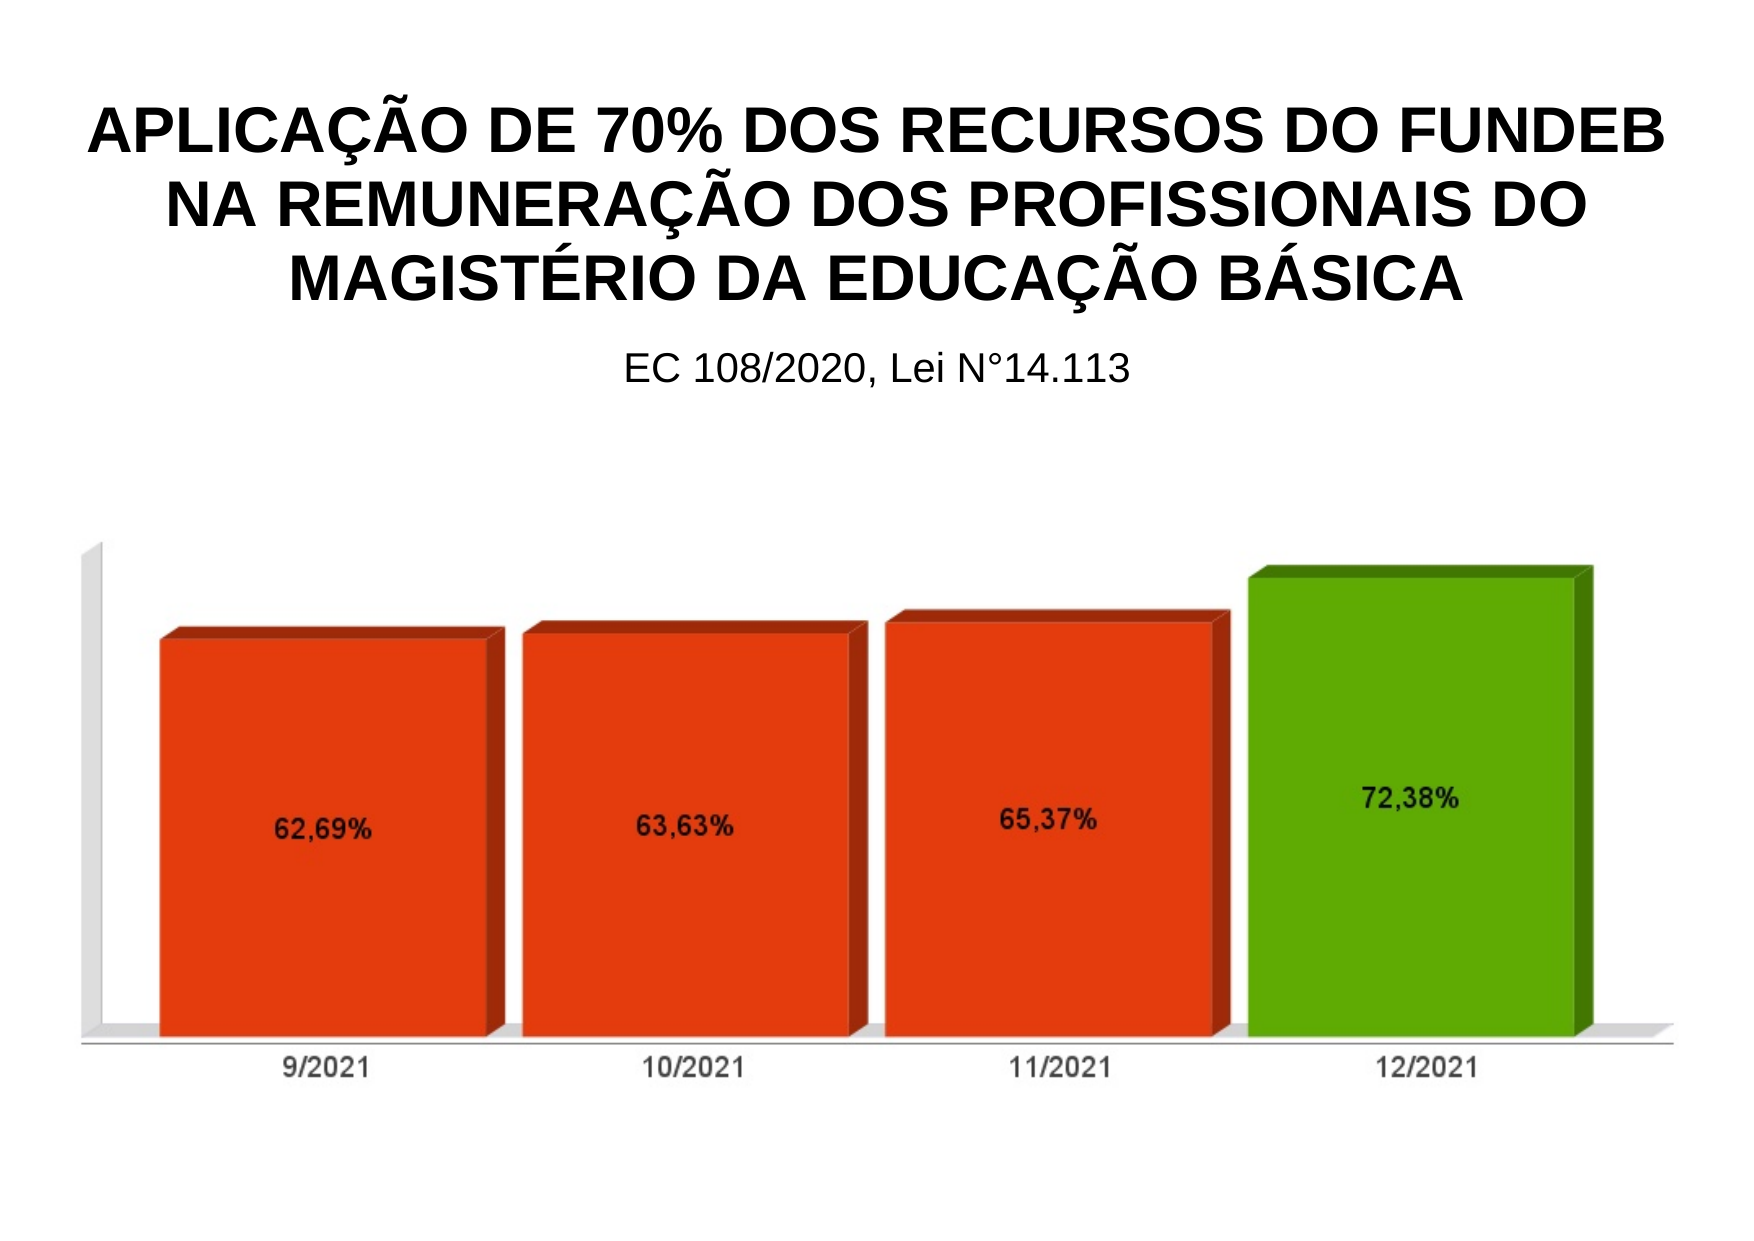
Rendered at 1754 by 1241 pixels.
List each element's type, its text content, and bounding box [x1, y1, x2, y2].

picture [62, 526, 1692, 1097]
text APLICAÇÃO DE 70% DOS RECURSOS DO FUNDEB NA REMUNERAÇÃO DOS PROFISSIONAIS DO MAGISTÉRIO DA EDUCAÇÃO BÁSICA [62, 92, 1691, 314]
text EC 108/2020, Lei N°14.113 [62, 344, 1691, 392]
